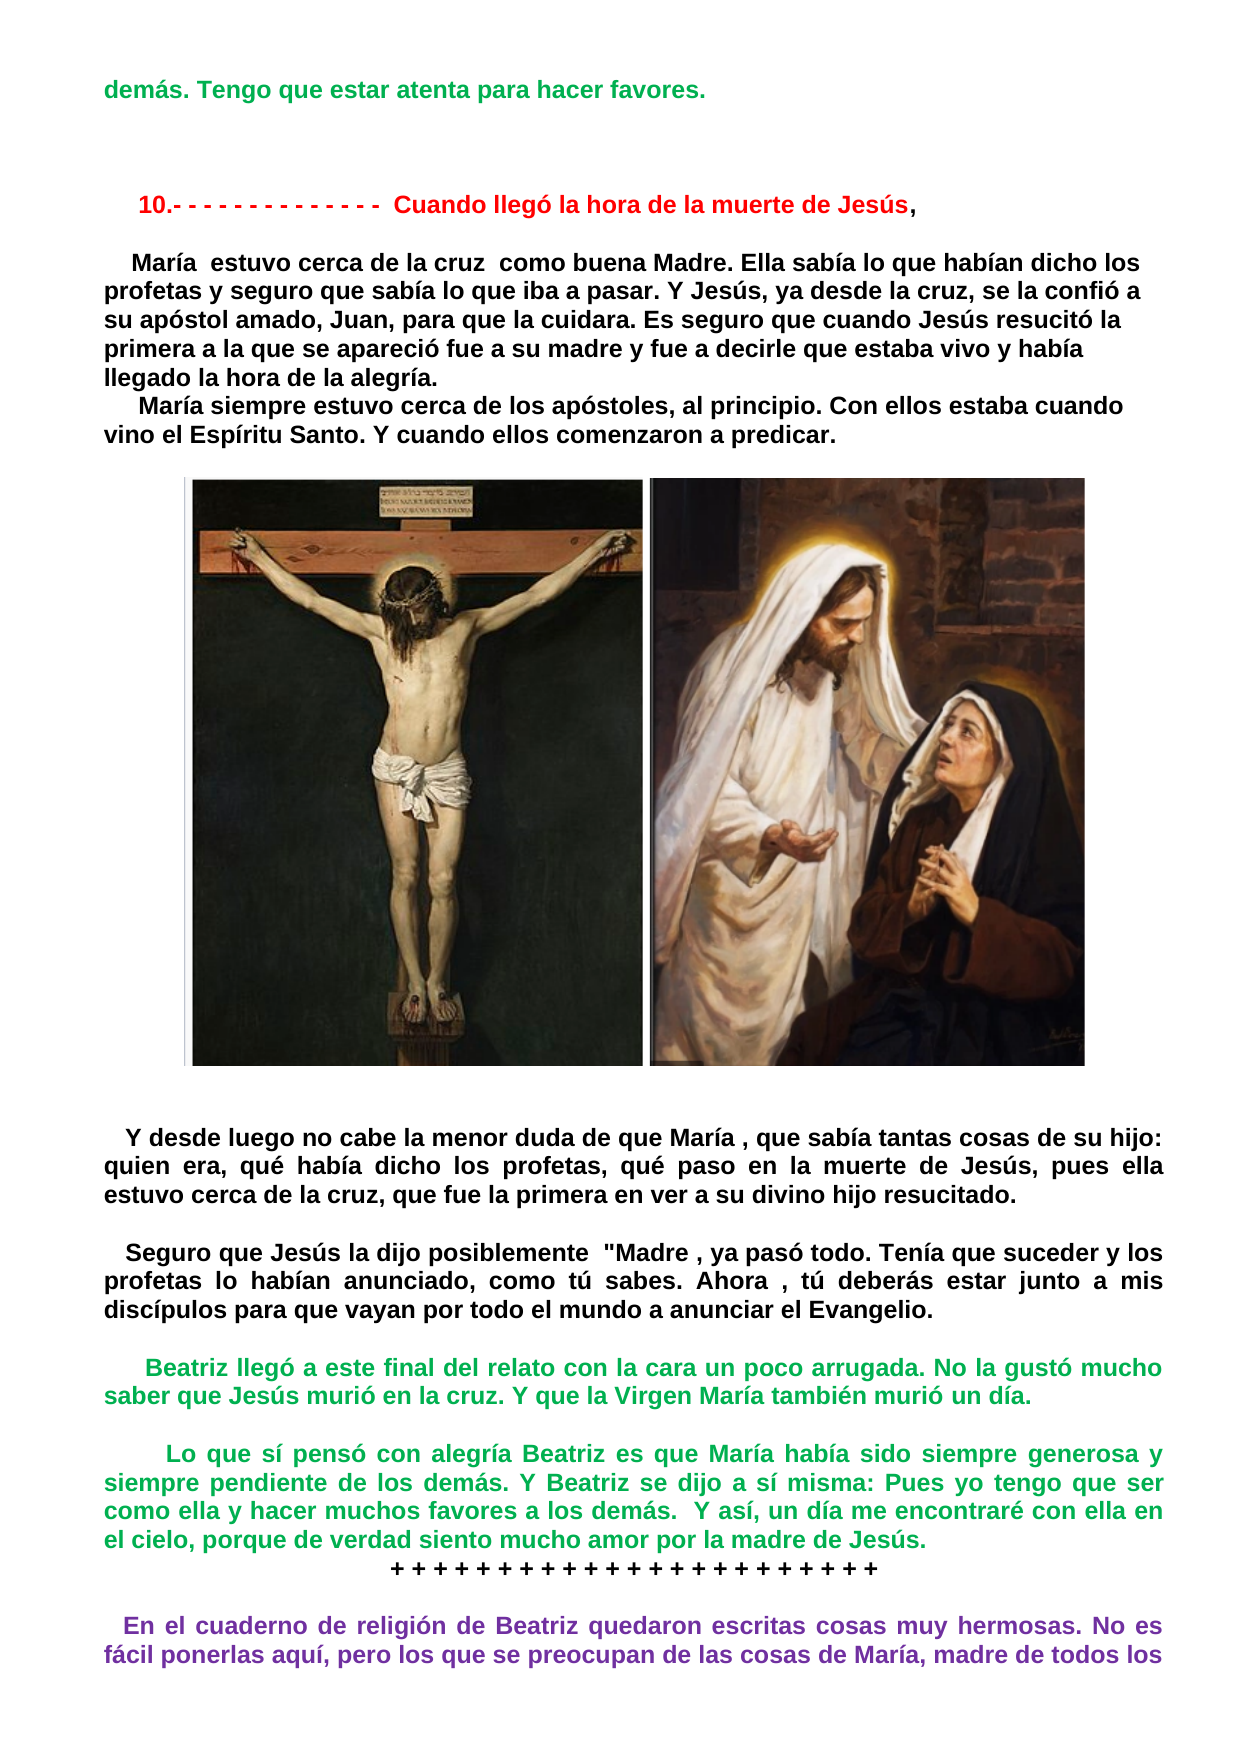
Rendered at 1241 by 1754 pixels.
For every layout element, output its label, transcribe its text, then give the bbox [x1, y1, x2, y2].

text + + + + + + + + + + + + + + + + + + + + + + + [103, 1554, 1165, 1582]
picture [649, 478, 1085, 1066]
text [103, 1611, 1165, 1669]
picture [184, 477, 643, 1066]
text Seguro que Jesús la dijo posiblemente "Madre , ya pasó todo. Tenía que suceder y los profetas lo habían anunciado, como tú sabes. Ahora , tú deberás estar junto a mis discípulos para que vayan por todo el mundo a anunciar el Evangelio. [103, 1237, 1165, 1324]
text 10.- - - - - - - - - - - - - - Cuando llegó la hora de la muerte de Jesús, [103, 190, 1165, 219]
text María siempre estuvo cerca de los apóstoles, al principio. Con ellos estaba cuando vino el Espíritu Santo. Y cuando ellos comenzaron a predicar. [103, 391, 1165, 449]
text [103, 75, 1165, 104]
text Y desde luego no cabe la menor duda de que María , que sabía tantas cosas de su hijo: quien era, qué había dicho los profetas, qué paso en la muerte de Jesús, pues ella estuvo cerca de la cruz, que fue la primera en ver a su divino hijo resucitado. [103, 1122, 1165, 1209]
text Lo que sí pensó con alegría Beatriz es que María había sido siempre generosa y siempre pendiente de los demás. Y Beatriz se dijo a sí misma: Pues yo tengo que ser como ella y hacer muchos favores a los demás. Y así, un día me encontraré con ella en el cielo, porque de verdad siento mucho amor por la madre de Jesús. [103, 1439, 1165, 1554]
text Beatriz llegó a este final del relato con la cara un poco arrugada. No la gustó mucho saber que Jesús murió en la cruz. Y que la Virgen María también murió un día. [103, 1352, 1165, 1410]
text María estuvo cerca de la cruz como buena Madre. Ella sabía lo que habían dicho los profetas y seguro que sabía lo que iba a pasar. Y Jesús, ya desde la cruz, se la confió a su apóstol amado, Juan, para que la cuidara. Es seguro que cuando Jesús resucitó la primera a la que se apareció fue a su madre y fue a decirle que estaba vivo y había llegado la hora de la alegría. [103, 247, 1165, 391]
